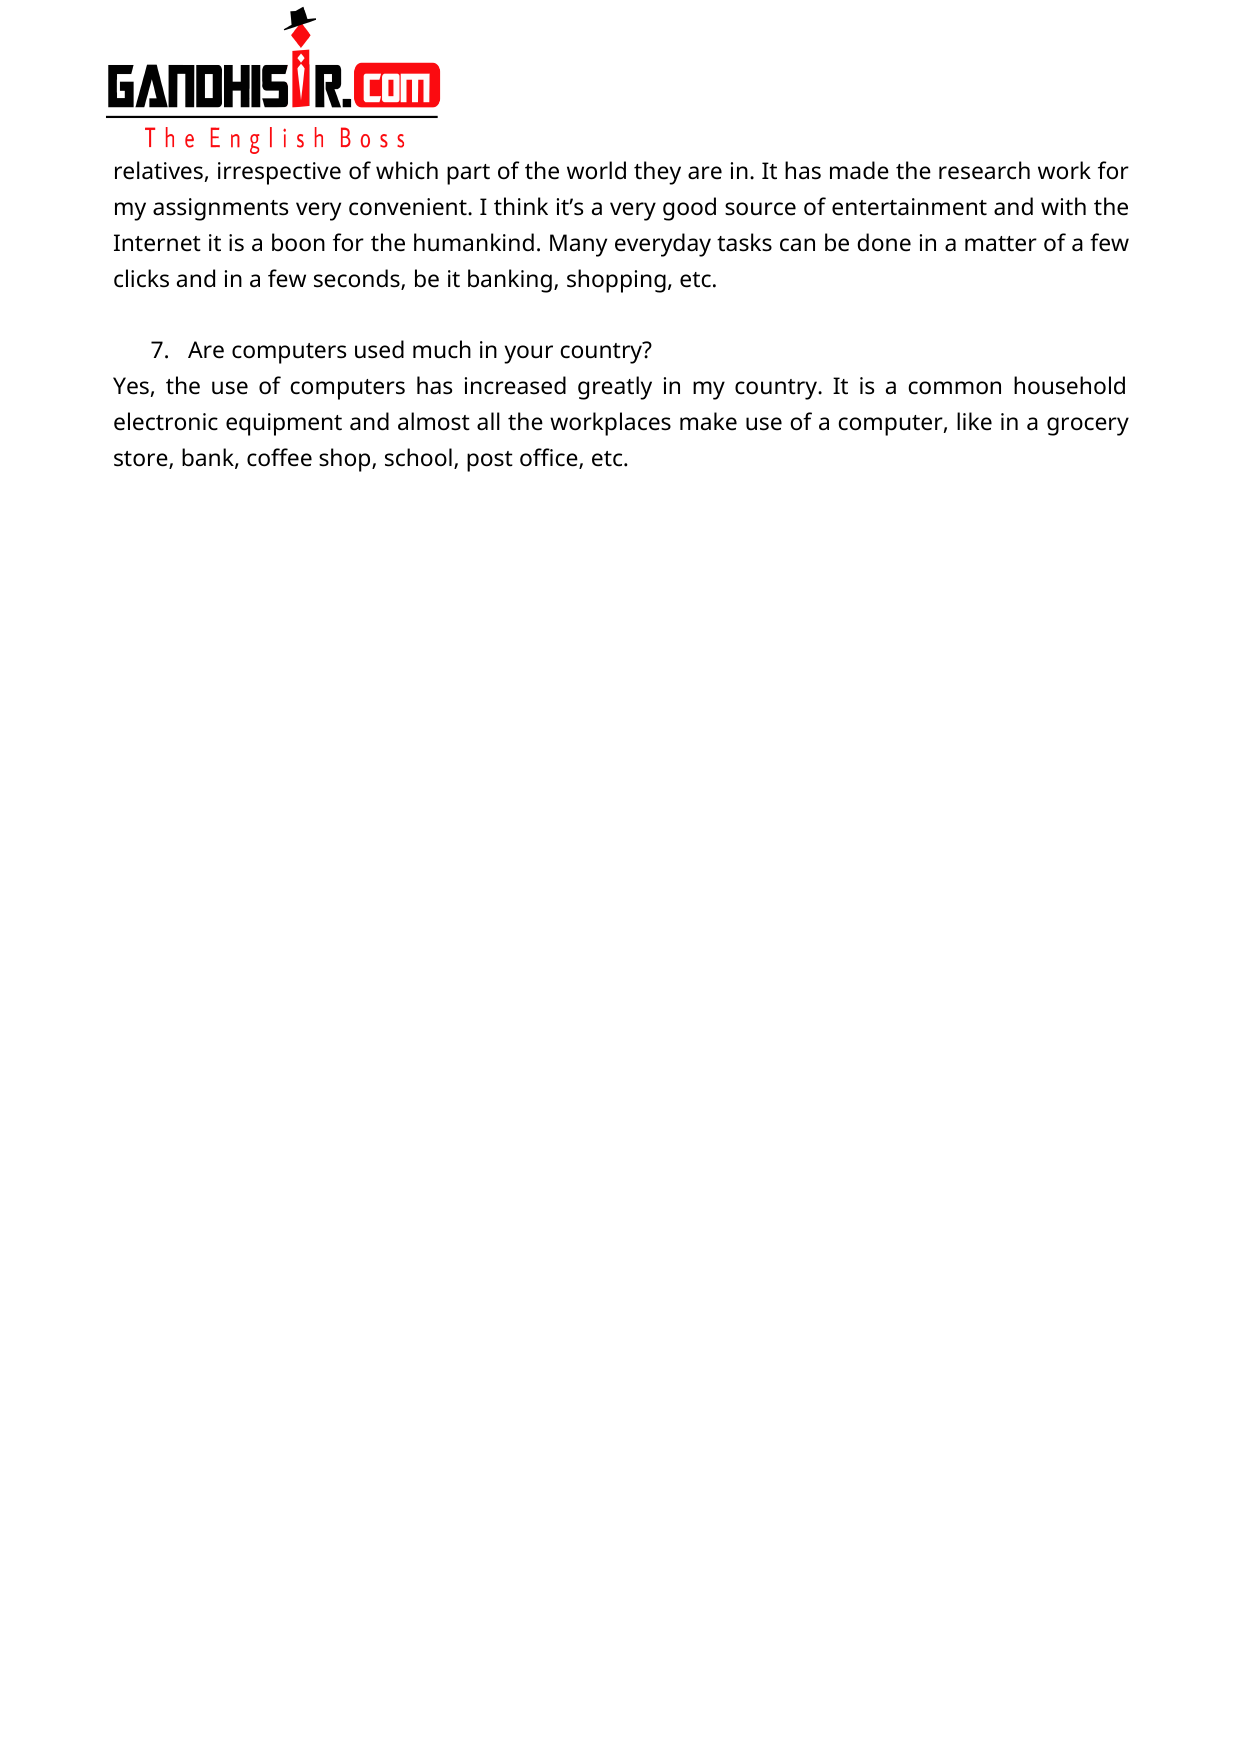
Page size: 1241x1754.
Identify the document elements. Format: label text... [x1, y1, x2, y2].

list Are computers used much in your country? [150, 334, 1161, 366]
text Yes, the use of computers has increased greatly in my country. It is a common household electronic equipment and almost all the workplaces make use of a computer, like in a grocery store, bank, coffee shop, school, post office, etc. [113, 370, 1129, 473]
picture [102, 1, 443, 155]
